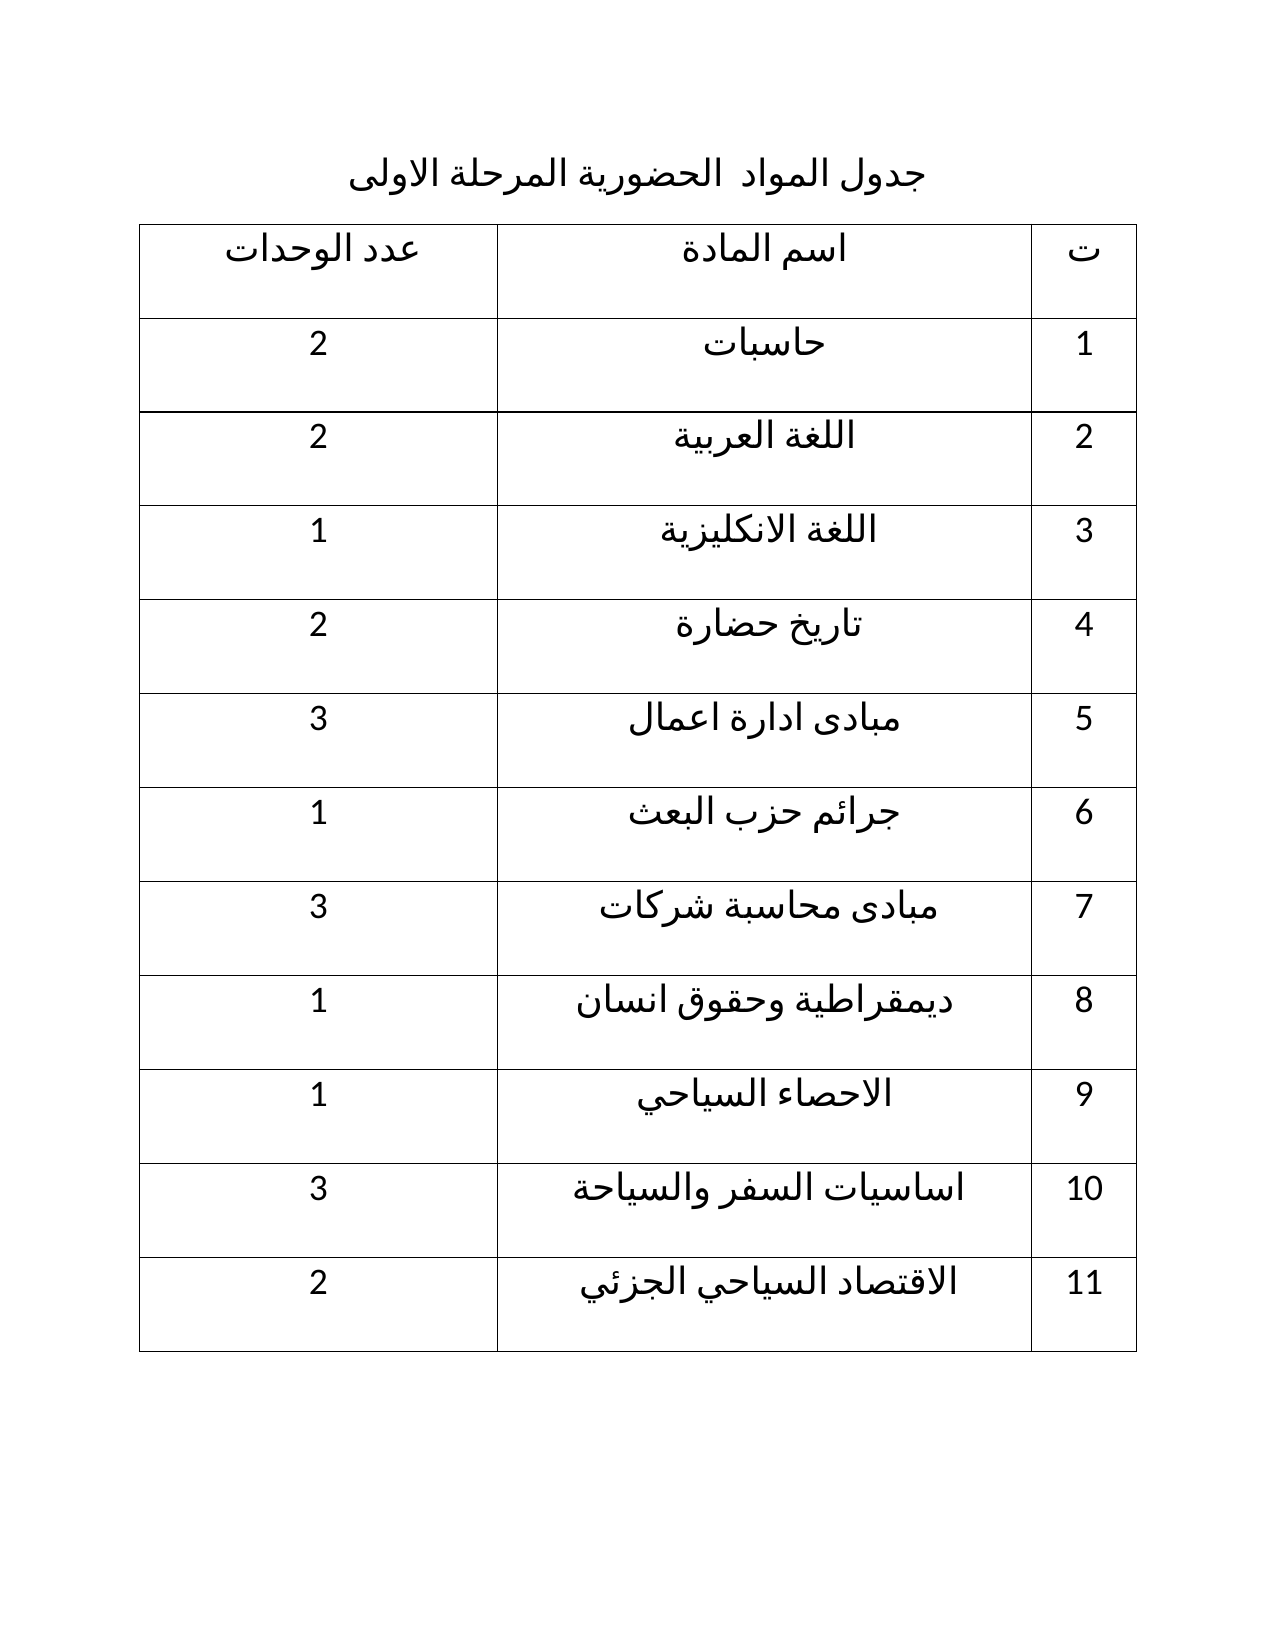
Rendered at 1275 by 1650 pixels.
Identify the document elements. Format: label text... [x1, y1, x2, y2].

table_header اسم المادة [498, 225, 1031, 317]
text جدول المواد الحضورية المرحلة الاولى [150, 150, 1125, 196]
table_cell مبادى ادارة اعمال [498, 694, 1031, 787]
table_cell اللغة العربية [498, 413, 1031, 505]
table_cell تاريخ حضارة [498, 600, 1031, 693]
table_cell اساسيات السفر والسياحة [498, 1164, 1031, 1257]
table_cell الاحصاء السياحي [498, 1070, 1031, 1163]
table_cell 3 [140, 1164, 497, 1257]
table_cell 1 [140, 788, 497, 881]
table_cell 1 [140, 976, 497, 1069]
table_cell مبادى محاسبة شركات [498, 882, 1031, 975]
table_cell 4 [1032, 600, 1136, 693]
table_cell 8 [1032, 976, 1136, 1069]
table_cell 10 [1032, 1164, 1136, 1257]
table_cell 2 [1032, 413, 1136, 505]
table_cell 9 [1032, 1070, 1136, 1163]
table_cell 3 [1032, 506, 1136, 599]
table_cell ديمقراطية وحقوق انسان [498, 976, 1031, 1069]
table_cell 1 [140, 506, 497, 599]
table_cell 5 [1032, 694, 1136, 787]
table_cell 6 [1032, 788, 1136, 881]
table_cell 7 [1032, 882, 1136, 975]
table_cell 2 [140, 319, 497, 411]
table_cell 3 [140, 694, 497, 787]
table_cell 2 [140, 413, 497, 505]
table_cell الاقتصاد السياحي الجزئي [498, 1258, 1031, 1351]
table_cell 1 [140, 1070, 497, 1163]
table_header عدد الوحدات [140, 225, 497, 317]
table_cell جرائم حزب البعث [498, 788, 1031, 881]
table_header ت [1032, 225, 1136, 317]
table_cell 3 [140, 882, 497, 975]
table_cell 11 [1032, 1258, 1136, 1351]
table_cell 2 [140, 1258, 497, 1351]
table_cell 2 [140, 600, 497, 693]
table_cell حاسبات [498, 319, 1031, 411]
table_cell 1 [1032, 319, 1136, 411]
table_cell اللغة الانكليزية [498, 506, 1031, 599]
